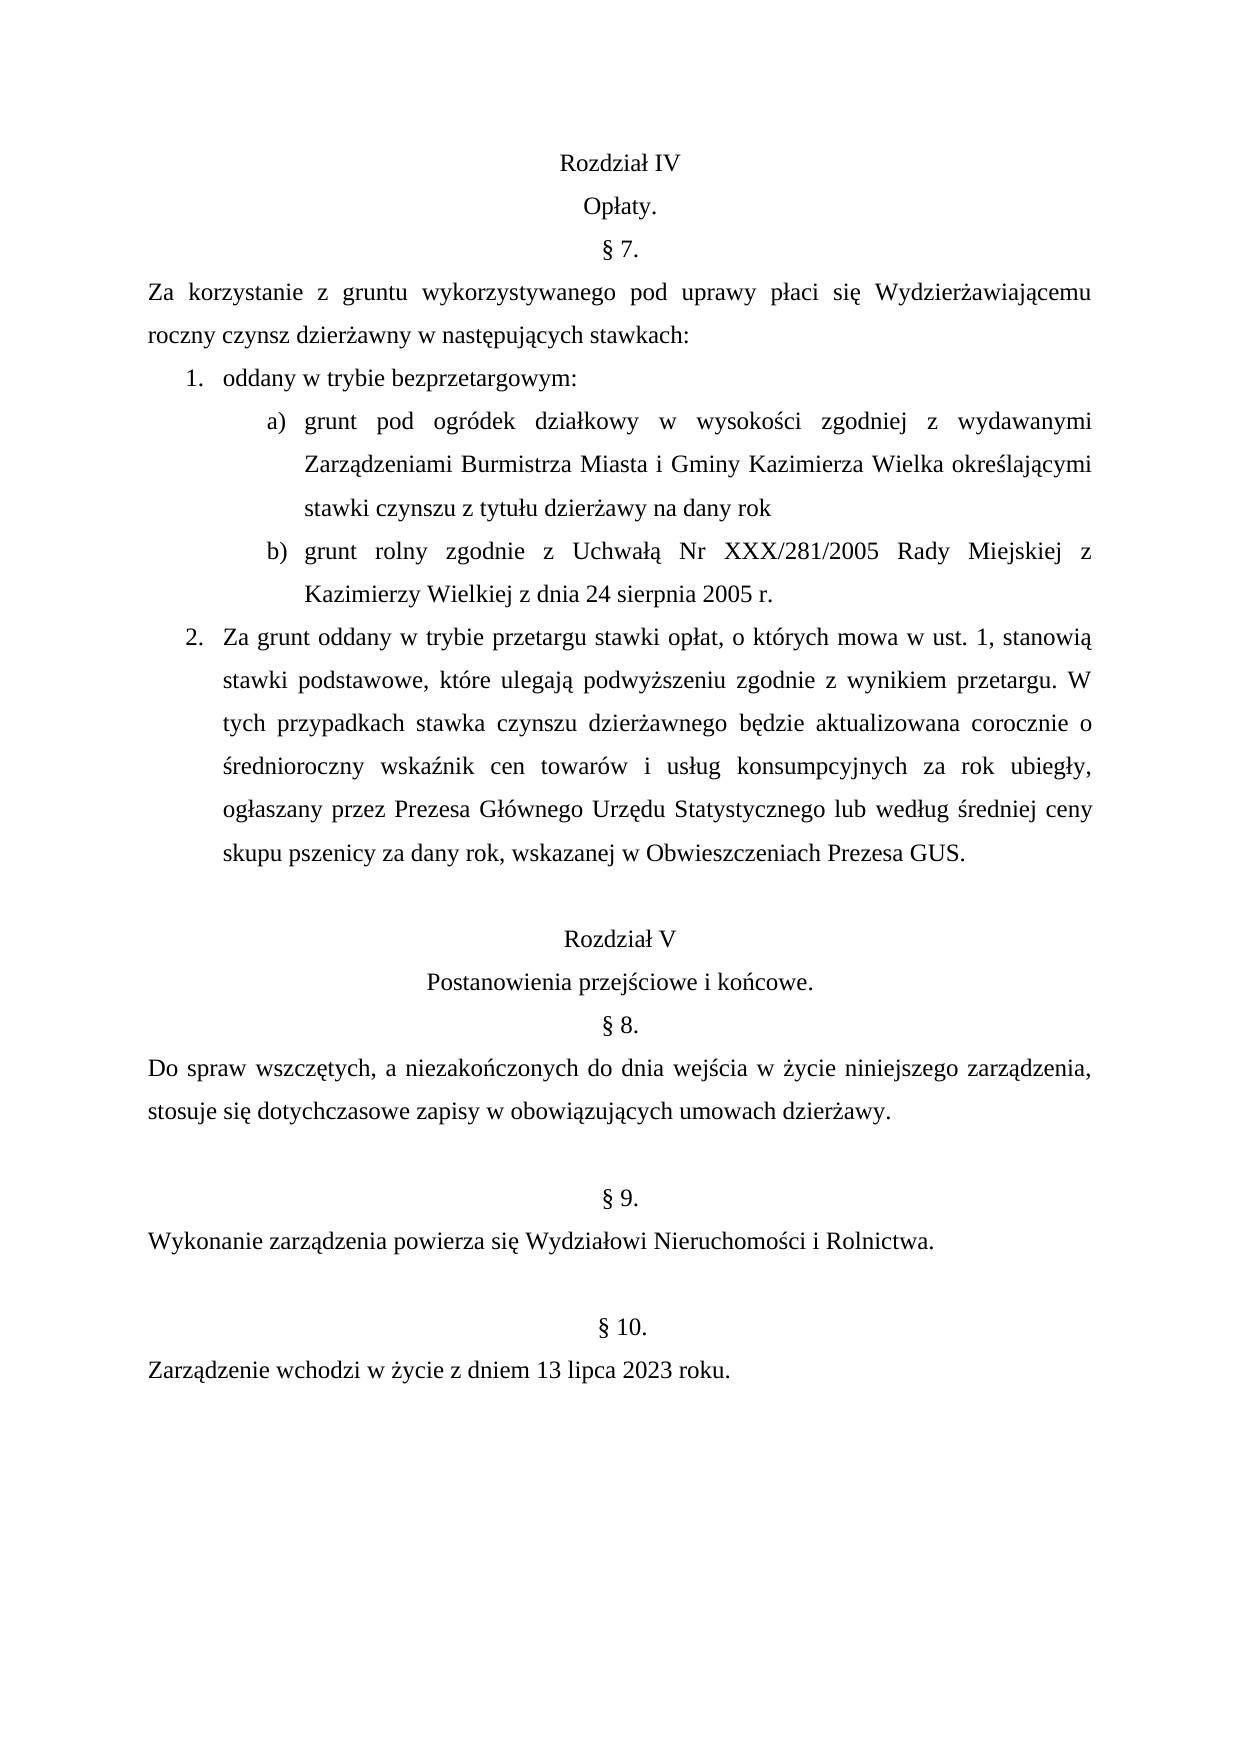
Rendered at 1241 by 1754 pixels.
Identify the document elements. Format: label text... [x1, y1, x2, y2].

list Postanowienia przejściowe i końcowe. [148, 967, 1093, 996]
text Zarządzenie wchodzi w życie z dniem 13 lipca 2023 roku. [148, 1355, 1097, 1384]
list Do spraw wszczętych, a niezakończonych do dnia wejścia w życie niniejszego zarządzenia, stosuje się dotychczasowe zapisy w obowiązujących umowach dzierżawy. [148, 1053, 1093, 1125]
text Wykonanie zarządzenia powierza się Wydziałowi Nieruchomości i Rolnictwa. [148, 1226, 1097, 1254]
list grunt pod ogródek działkowy w wysokości zgodniej z wydawanymi Zarządzeniami Burmistrza Miasta i Gminy Kazimierza Wielka określającymi stawki czynszu z tytułu dzierżawy na dany rok [267, 406, 1093, 521]
list Za korzystanie z gruntu wykorzystywanego pod uprawy płaci się Wydzierżawiającemu roczny czynsz dzierżawny w następujących stawkach: [148, 277, 1093, 349]
list § 8. [148, 1010, 1093, 1039]
list grunt rolny zgodnie z Uchwałą Nr XXX/281/2005 Rady Miejskiej z Kazimierzy Wielkiej z dnia 24 sierpnia 2005 r. [267, 536, 1093, 608]
list Rozdział V [148, 924, 1093, 953]
list Za grunt oddany w trybie przetargu stawki opłat, o których mowa w ust. 1, stanowią stawki podstawowe, które ulegają podwyższeniu zgodnie z wynikiem przetargu. W tych przypadkach stawka czynszu dzierżawnego będzie aktualizowana corocznie o średnioroczny wskaźnik cen towarów i usług konsumpcyjnych za rok ubiegły, ogłaszany przez Prezesa Głównego Urzędu Statystycznego lub według średniej ceny skupu pszenicy za dany rok, wskazanej w Obwieszczeniach Prezesa GUS. [185, 622, 1093, 866]
list § 7. [148, 234, 1093, 263]
list Rozdział IV [148, 148, 1093, 176]
list Opłaty. [148, 191, 1093, 219]
list § 9. [148, 1183, 1093, 1211]
list oddany w trybie bezprzetargowym: [185, 363, 1093, 392]
text § 10. [148, 1312, 1097, 1341]
